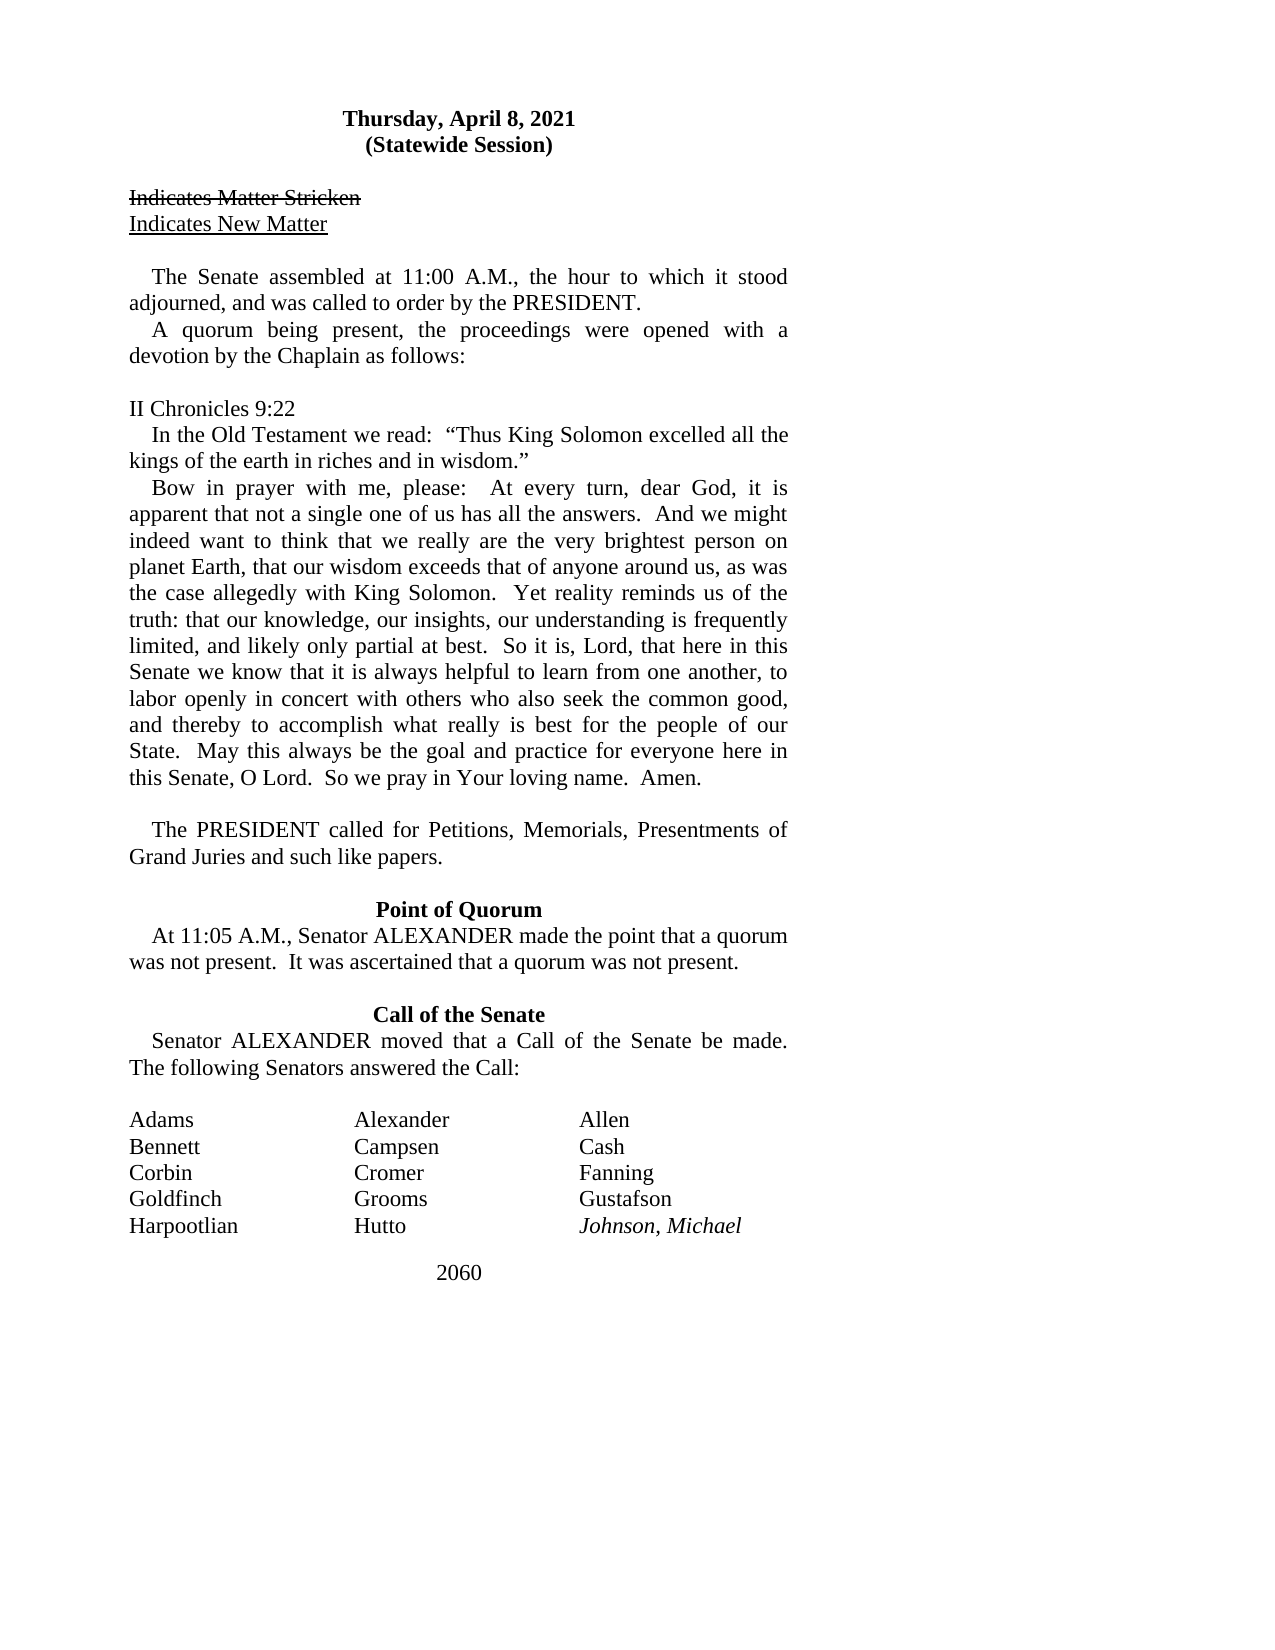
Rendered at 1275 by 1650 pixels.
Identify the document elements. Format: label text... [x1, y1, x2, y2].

text At 11:05 A.M., Senator ALEXANDER made the point that a quorum was not present. It was ascertained that a quorum was not present. [129, 922, 789, 975]
text Point of Quorum [129, 896, 789, 922]
text Goldfinch Grooms Gustafson [129, 1186, 789, 1212]
text Bow in prayer with me, please: At every turn, dear God, it is apparent that not a single one of us has all the answers. And we might indeed want to think that we really are the very brightest person on planet Earth, that our wisdom exceeds that of anyone around us, as was the case allegedly with King Solomon. Yet reality reminds us of the truth: that our knowledge, our insights, our understanding is frequently limited, and likely only partial at best. So it is, Lord, that here in this Senate we know that it is always helpful to learn from one another, to labor openly in concert with others who also seek the common good, and thereby to accomplish what really is best for the people of our State. May this always be the goal and practice for everyone here in this Senate, O Lord. So we pray in Your loving name. Amen. [129, 474, 789, 790]
text Thursday, April 8, 2021 [129, 105, 789, 131]
text Corbin Cromer Fanning [129, 1159, 789, 1186]
text Bennett Campsen Cash [129, 1133, 789, 1159]
text (Statewide Session) [129, 131, 789, 158]
text Harpootlian Hutto Johnson, Michael [129, 1212, 789, 1238]
text Indicates Matter Stricken [129, 184, 789, 210]
text Senator ALEXANDER moved that a Call of the Senate be made. The following Senators answered the Call: [129, 1027, 789, 1080]
text The Senate assembled at 11:00 A.M., the hour to which it stood adjourned, and was called to order by the PRESIDENT. [129, 263, 789, 316]
text Adams Alexander Allen [129, 1106, 789, 1133]
text The PRESIDENT called for Petitions, Memorials, Presentments of Grand Juries and such like papers. [129, 817, 789, 869]
text Indicates New Matter [129, 210, 789, 237]
text A quorum being present, the proceedings were opened with a devotion by the Chaplain as follows: [129, 316, 789, 368]
text Call of the Senate [129, 1001, 789, 1027]
text II Chronicles 9:22 [129, 395, 789, 421]
text In the Old Testament we read: “Thus King Solomon excelled all the kings of the earth in riches and in wisdom.” [129, 421, 789, 474]
